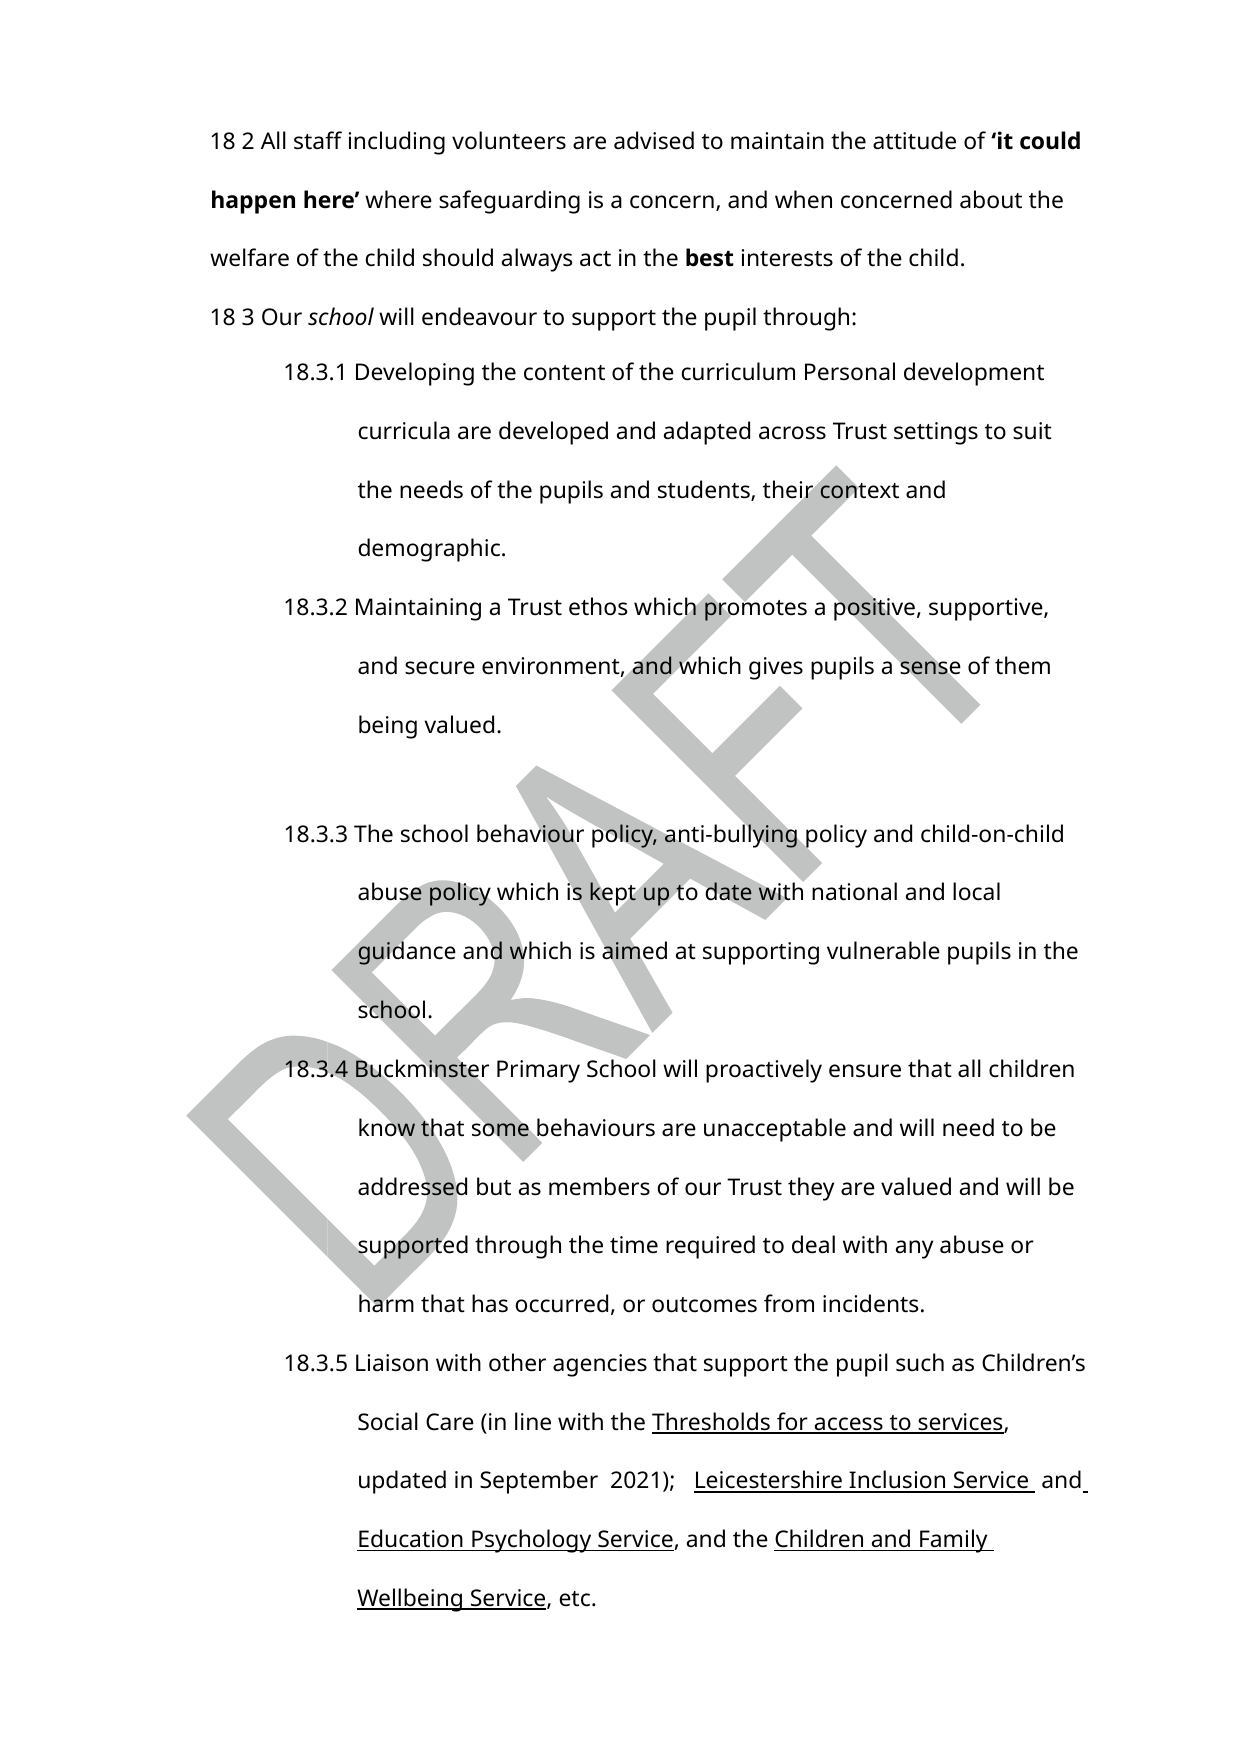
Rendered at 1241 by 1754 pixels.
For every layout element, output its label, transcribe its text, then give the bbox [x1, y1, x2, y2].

text 18.3.1 Developing the content of the curriculum Personal development curricula are developed and adapted across Trust settings to suit the needs of the pupils and students, their context and demographic. [283, 356, 1089, 563]
text 18 3 Our school will endeavour to support the pupil through: [209, 301, 1089, 333]
text 18.3.3 The school behaviour policy, anti-bullying policy and child-on-child abuse policy which is kept up to date with national and local guidance and which is aimed at supporting vulnerable pupils in the school. [283, 818, 1089, 1025]
text 18.3.2 Maintaining a Trust ethos which promotes a positive, supportive, and secure environment, and which gives pupils a sense of them being valued. [283, 591, 1089, 740]
text 18 2 All staff including volunteers are advised to maintain the attitude of ‘it could happen here’ where safeguarding is a concern, and when concerned about the welfare of the child should always act in the best interests of the child. [209, 125, 1089, 273]
text 18.3.5 Liaison with other agencies that support the pupil such as Children’s Social Care (in line with the Thresholds for access to services, updated in September 2021); Leicestershire Inclusion Service and Education Psychology Service, and the Children and Family Wellbeing Service, etc. [283, 1347, 1089, 1613]
text 18.3.4 Buckminster Primary School will proactively ensure that all children know that some behaviours are unacceptable and will need to be addressed but as members of our Trust they are valued and will be supported through the time required to deal with any abuse or harm that has occurred, or outcomes from incidents. [283, 1053, 1089, 1319]
